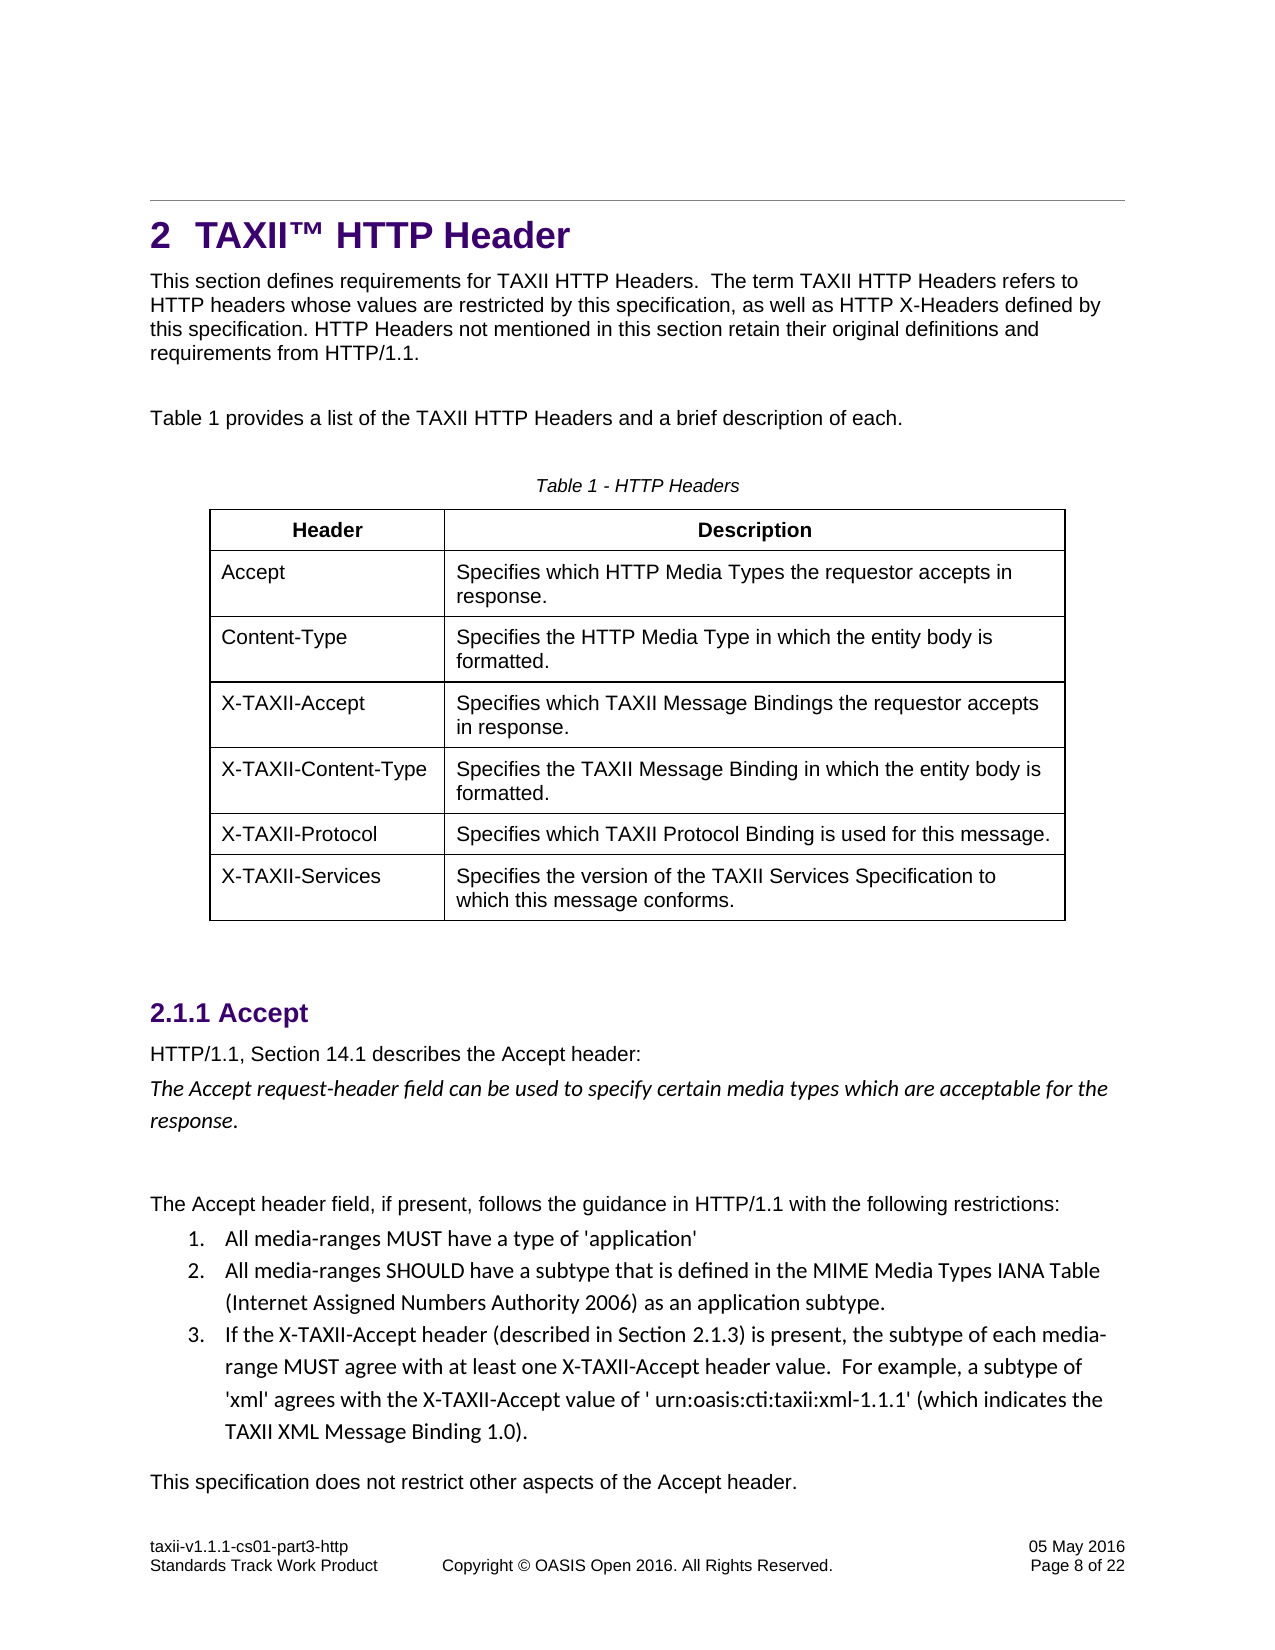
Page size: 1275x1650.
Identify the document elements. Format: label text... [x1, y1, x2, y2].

table_cell Specifies which TAXII Message Bindings the requestor accepts in response. [445, 683, 1064, 747]
text The Accept request-header field can be used to specify certain media types which are acceptable for the response. [150, 1074, 1125, 1134]
table_cell Specifies which HTTP Media Types the requestor accepts in response. [445, 551, 1064, 616]
table_header Header [211, 510, 444, 550]
text Table 1 provides a list of the TAXII HTTP Headers and a brief description of each. [150, 406, 1125, 429]
list If the X-TAXII-Accept header (described in Section 2.1.3) is present, the subtype of each media-range MUST agree with at least one X-TAXII-Accept header value. For example, a subtype of 'xml' agrees with the X-TAXII-Accept value of ' urn:oasis:cti:taxii:xml-1.1.1' (which indicates the TAXII XML Message Binding 1.0). [187, 1320, 1125, 1445]
table_header Description [445, 510, 1064, 550]
table_cell X-TAXII-Accept [211, 683, 444, 747]
text This specification does not restrict other aspects of the Accept header. [150, 1470, 1125, 1494]
table_cell Specifies the version of the TAXII Services Specification to which this message conforms. [445, 855, 1064, 920]
table_cell Accept [211, 551, 444, 616]
table_cell Content-Type [211, 617, 444, 681]
text Table 1 - HTTP Headers [150, 474, 1125, 496]
subtitle Accept [150, 997, 1125, 1029]
table_cell X-TAXII-Content-Type [211, 748, 444, 813]
table_cell Specifies the TAXII Message Binding in which the entity body is formatted. [445, 748, 1064, 813]
text This section defines requirements for TAXII HTTP Headers. The term TAXII HTTP Headers refers to HTTP headers whose values are restricted by this specification, as well as HTTP X-Headers defined by this specification. HTTP Headers not mentioned in this section retain their original definitions and requirements from HTTP/1.1. [150, 269, 1125, 365]
table_cell Specifies the HTTP Media Type in which the entity body is formatted. [445, 617, 1064, 681]
text The Accept header field, if present, follows the guidance in HTTP/1.1 with the following restrictions: [150, 1191, 1125, 1215]
list All media-ranges SHOULD have a subtype that is defined in the MIME Media Types IANA Table as an application subtype. [187, 1256, 1125, 1316]
table_cell X-TAXII-Services [211, 855, 444, 920]
list All media-ranges MUST have a type of 'application' [187, 1224, 1125, 1252]
subtitle TAXII™ HTTP Header [150, 201, 1125, 257]
text HTTP/1.1, Section 14.1 describes the Accept header: [150, 1042, 1125, 1066]
table_cell X-TAXII-Protocol [211, 814, 444, 854]
table_cell Specifies which TAXII Protocol Binding is used for this message. [445, 814, 1064, 854]
